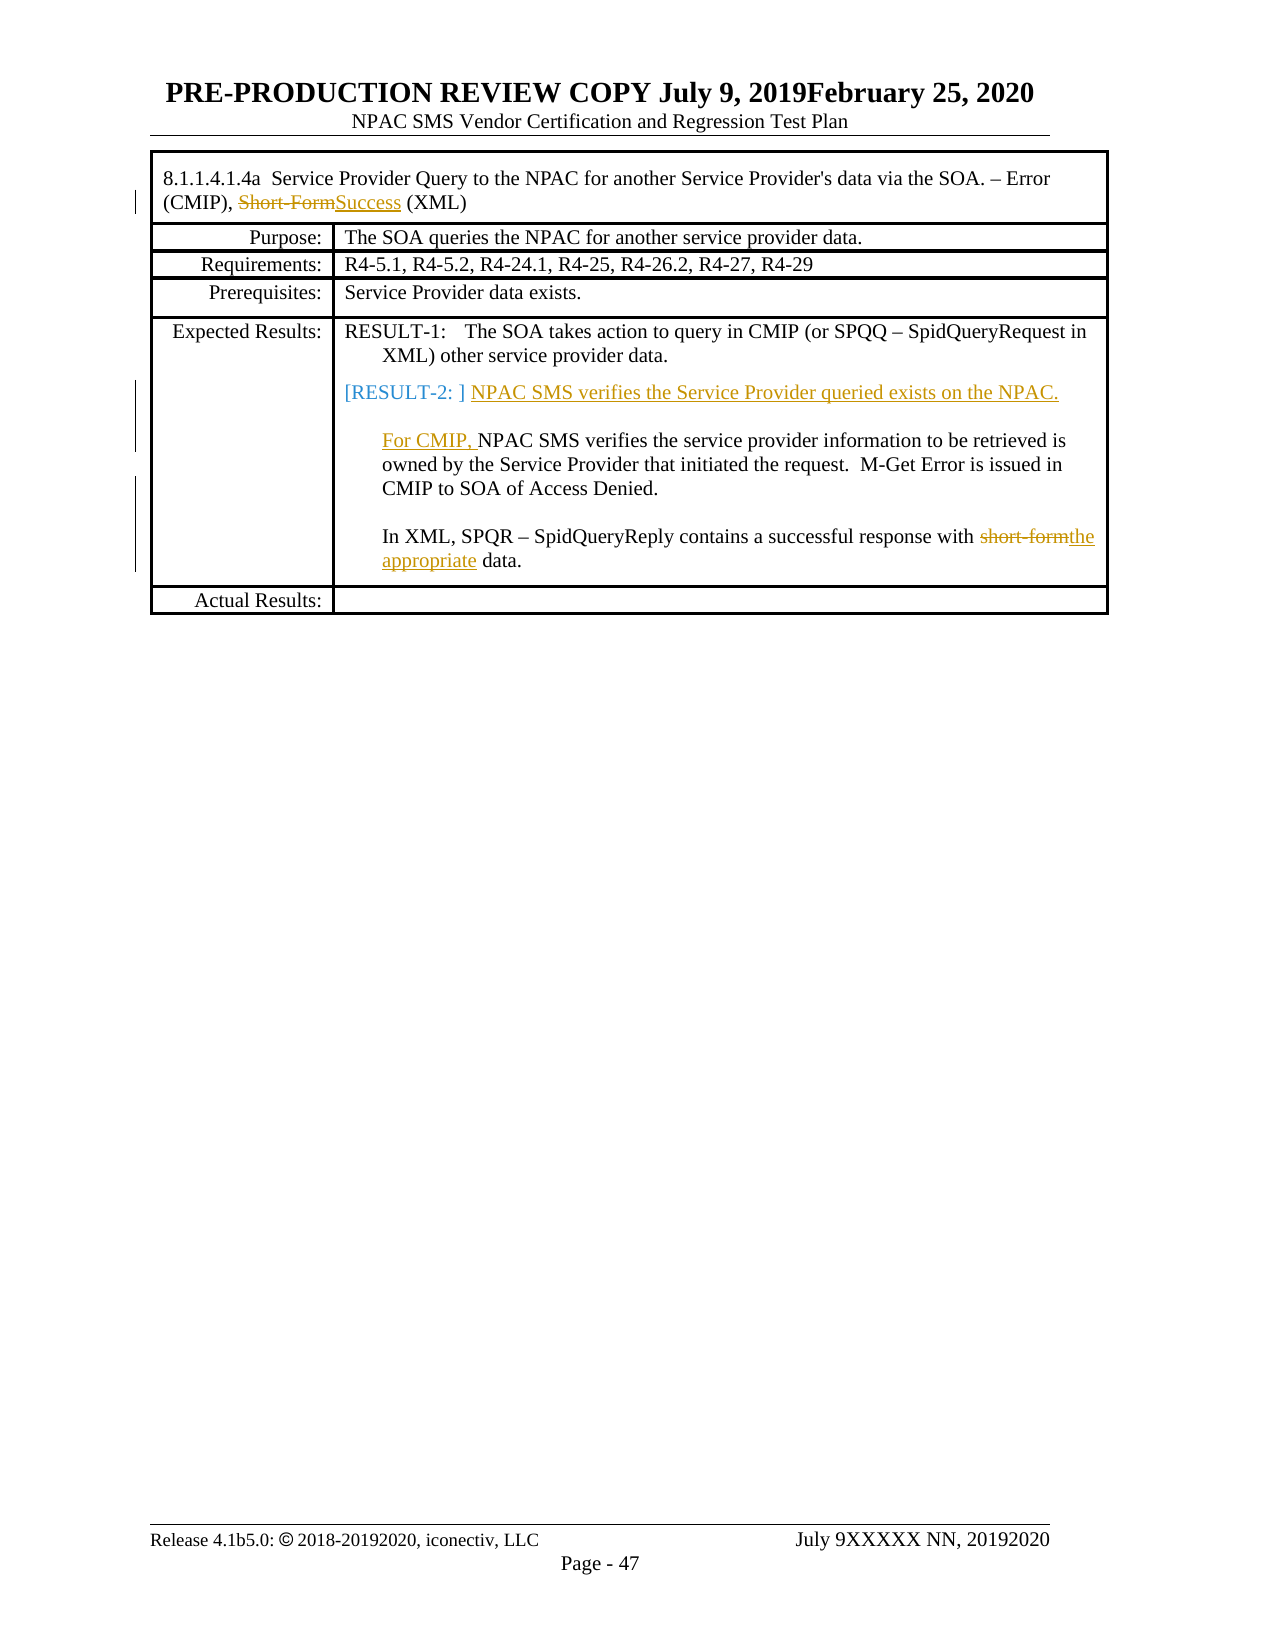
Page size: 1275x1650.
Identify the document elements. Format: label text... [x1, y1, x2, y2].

table_cell The SOA takes action to query in CMIP (or SPQQ – SpidQueryRequest in XML) other service provider data. NPAC SMS verifies the service provider information to be retrieved is owned by the Service Provider that initiated the request. M-Get Error is issued in CMIP to SOA of Access Denied. In XML, SPQR – SpidQueryReply contains a successful response with data. [335, 319, 1106, 585]
table_cell Purpose: [153, 225, 332, 249]
table_cell The SOA queries the NPAC for another service provider data. [335, 225, 1106, 249]
table_cell [335, 588, 1106, 612]
table_cell Actual Results: [153, 588, 332, 612]
table_header 8.1.1.4.1.4a Service Provider Query to the NPAC for another Service Provider's data via the SOA. – Error (CMIP), (XML) [153, 153, 1106, 222]
table_cell Requirements: [153, 253, 332, 276]
table_cell Service Provider data exists. [335, 280, 1106, 316]
table_cell R4-5.1, R4-5.2, R4-24.1, R4-25, R4-26.2, R4-27, R4-29 [335, 253, 1106, 276]
table_cell Prerequisites: [153, 280, 332, 316]
table_cell Expected Results: [153, 319, 332, 585]
